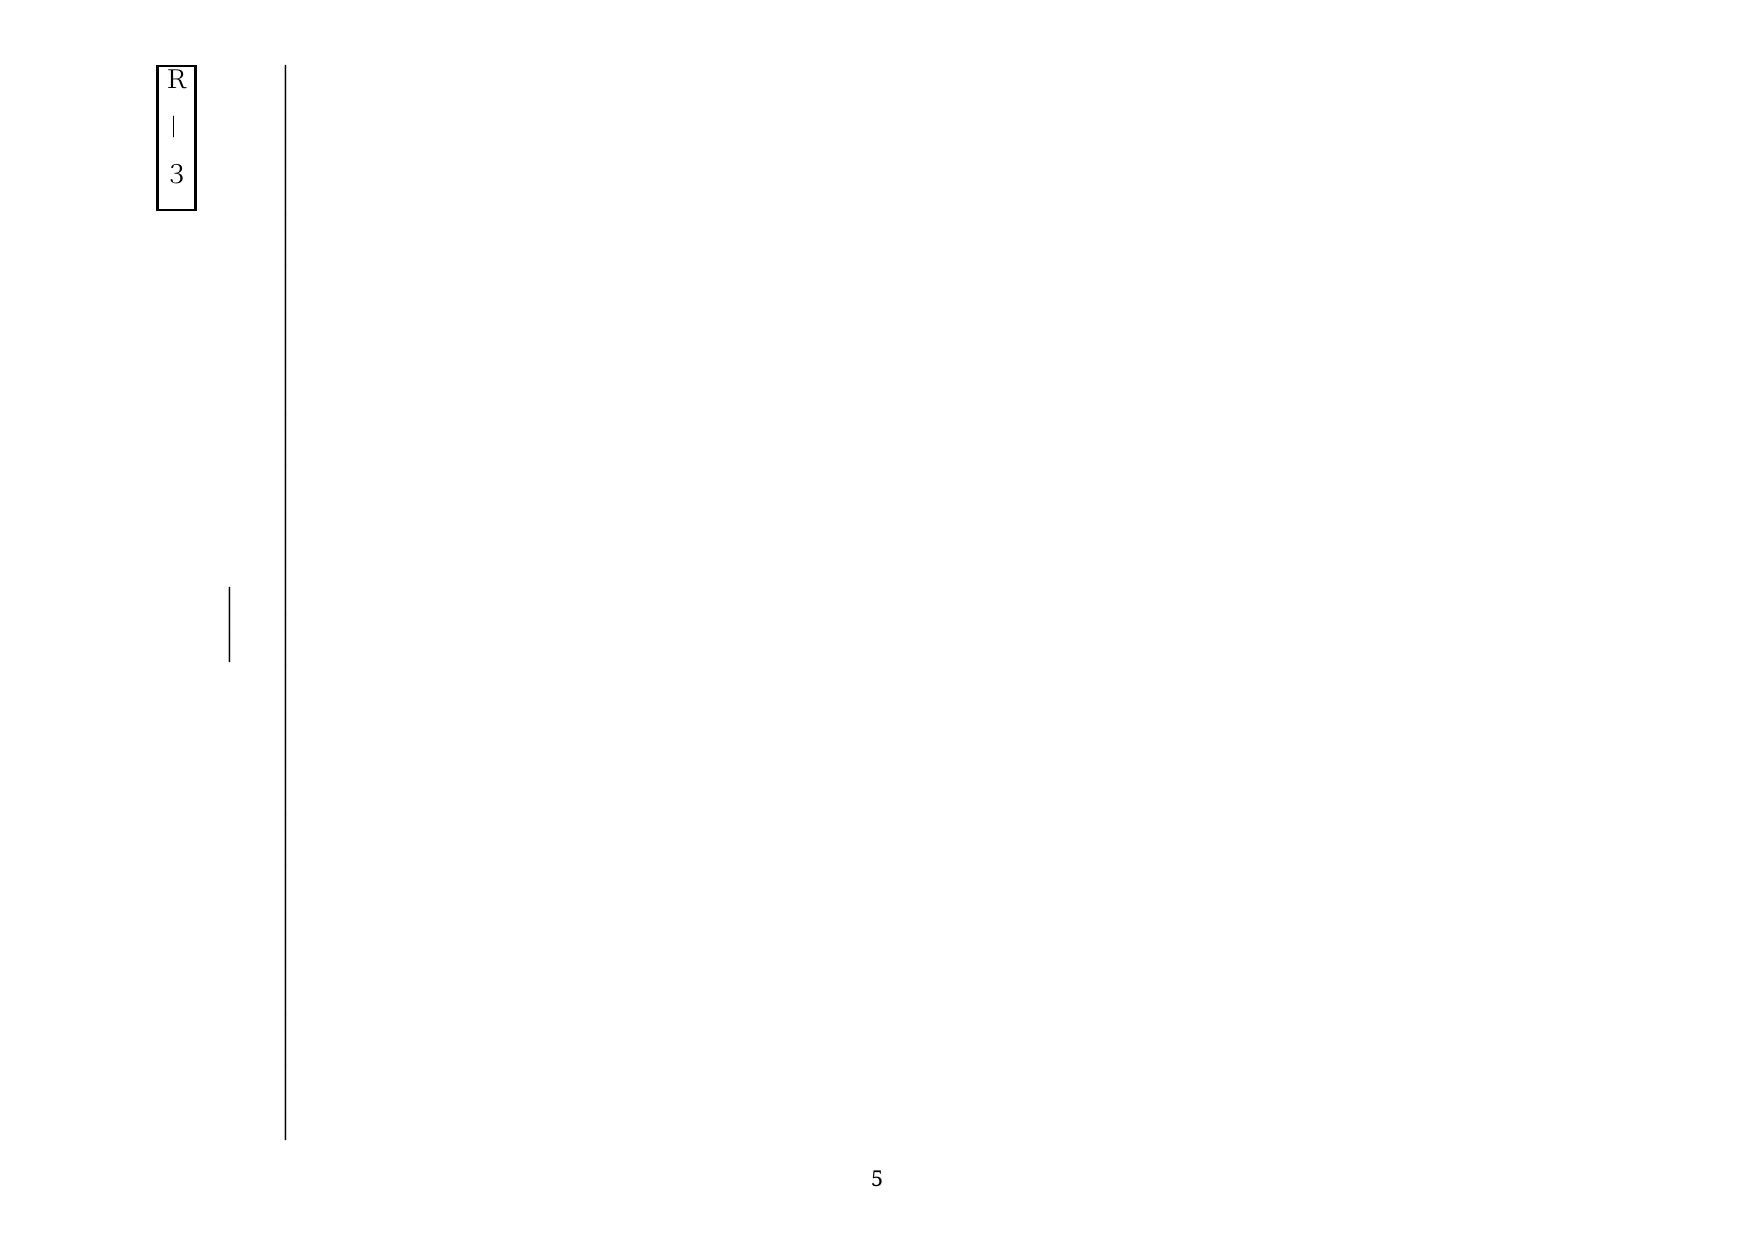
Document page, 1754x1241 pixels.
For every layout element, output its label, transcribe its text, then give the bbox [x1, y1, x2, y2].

text Ｒ―３ [148, 53, 204, 1157]
text ―――――――――――――――――――――――――――――――――――――――――――――― [204, 53, 317, 1157]
